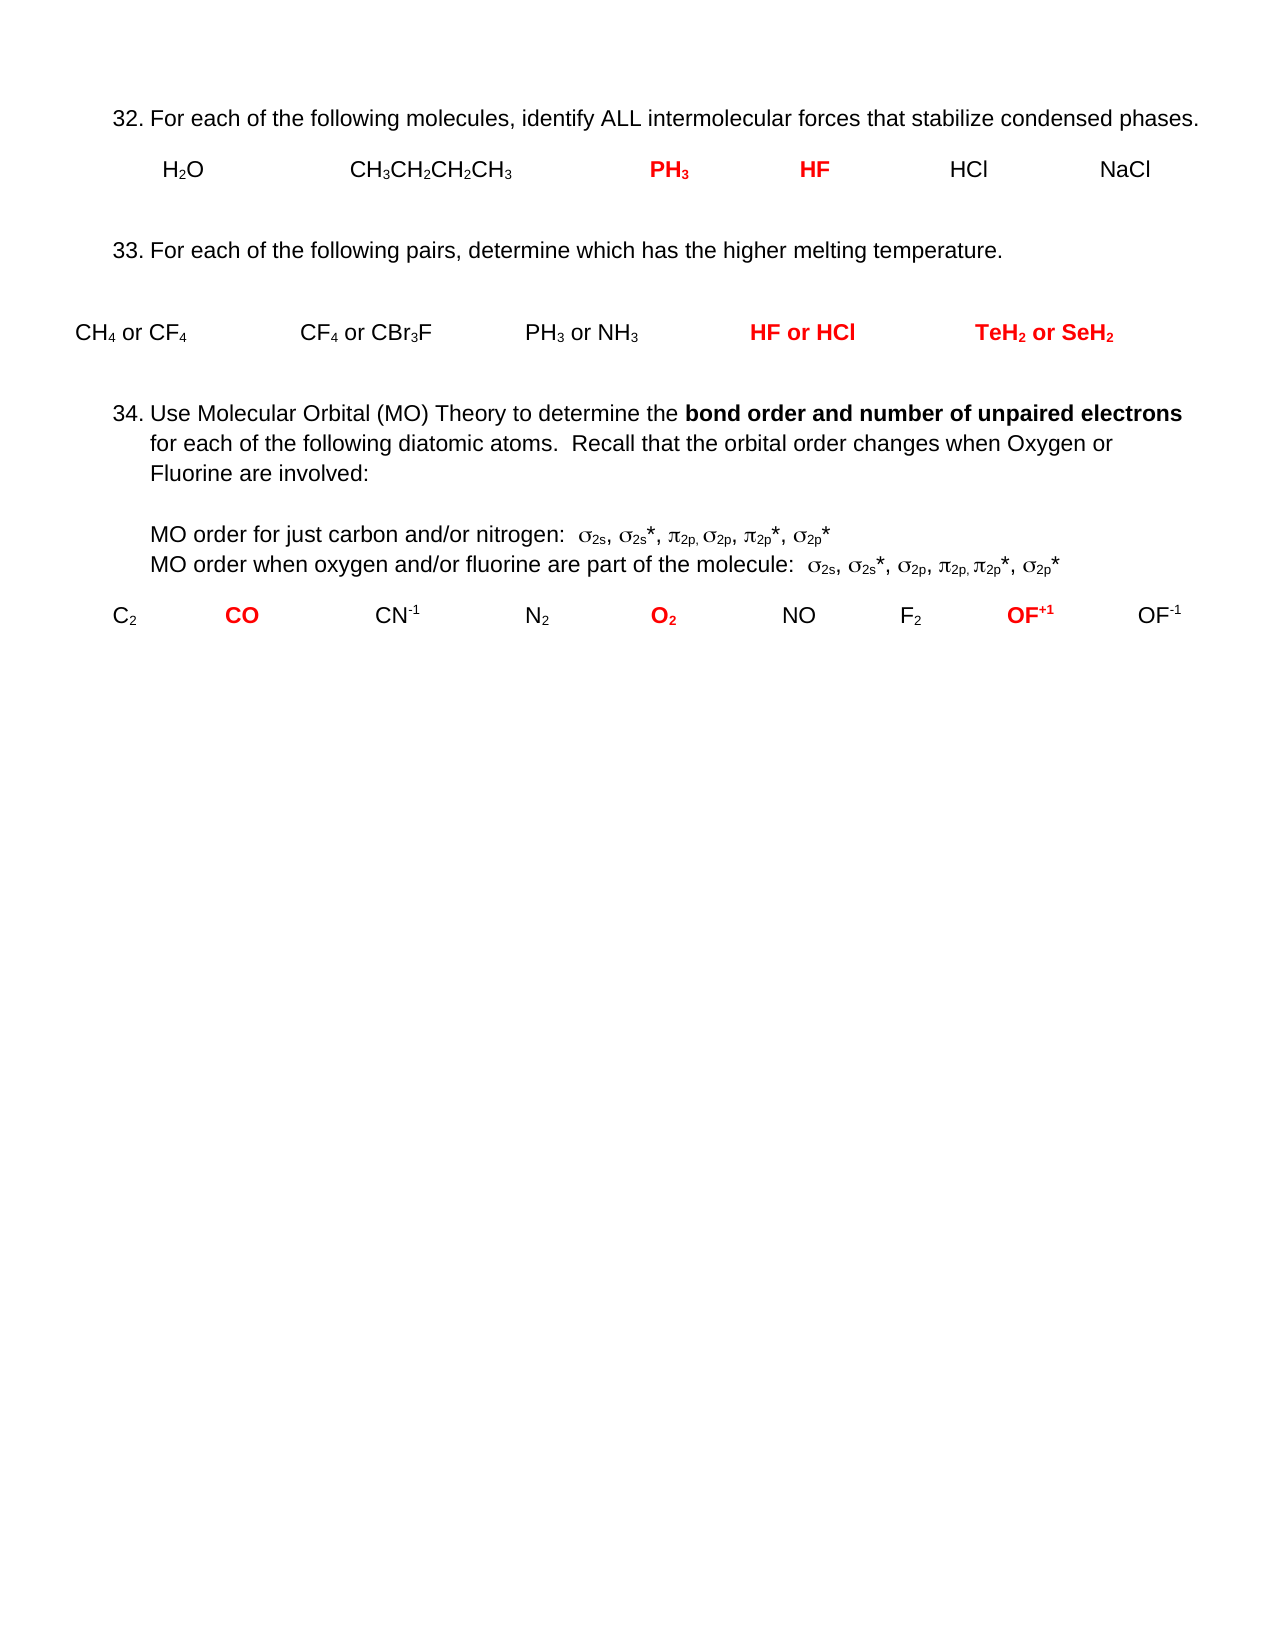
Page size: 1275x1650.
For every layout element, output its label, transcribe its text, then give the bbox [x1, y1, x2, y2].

list Use Molecular Orbital (MO) Theory to determine the bond order and number of unpaired electrons for each of the following diatomic atoms. Recall that the orbital order changes when Oxygen or Fluorine are involved: [112, 400, 1200, 487]
text C2 CO CN-1 N2 O2 NO F2 OF+1 OF-1 [112, 602, 1200, 628]
list For each of the following pairs, determine which has the higher melting temperature. [112, 237, 1200, 264]
list MO order for just carbon and/or nitrogen: 2s, 2s*, 2p, 2p, 2p*, 2p* [150, 521, 1200, 547]
text H2O CH3CH2CH2CH3 PH3 HF HCl NaCl [112, 156, 1200, 183]
text CH4 or CF4 CF4 or CBr3F PH3 or NH3 HF or HCl TeH2 or SeH2 [75, 319, 1200, 345]
list MO order when oxygen and/or fluorine are part of the molecule: 2s, 2s*, 2p, 2p, 2p*, 2p* [150, 551, 1200, 577]
list For each of the following molecules, identify ALL intermolecular forces that stabilize condensed phases. [112, 105, 1200, 132]
